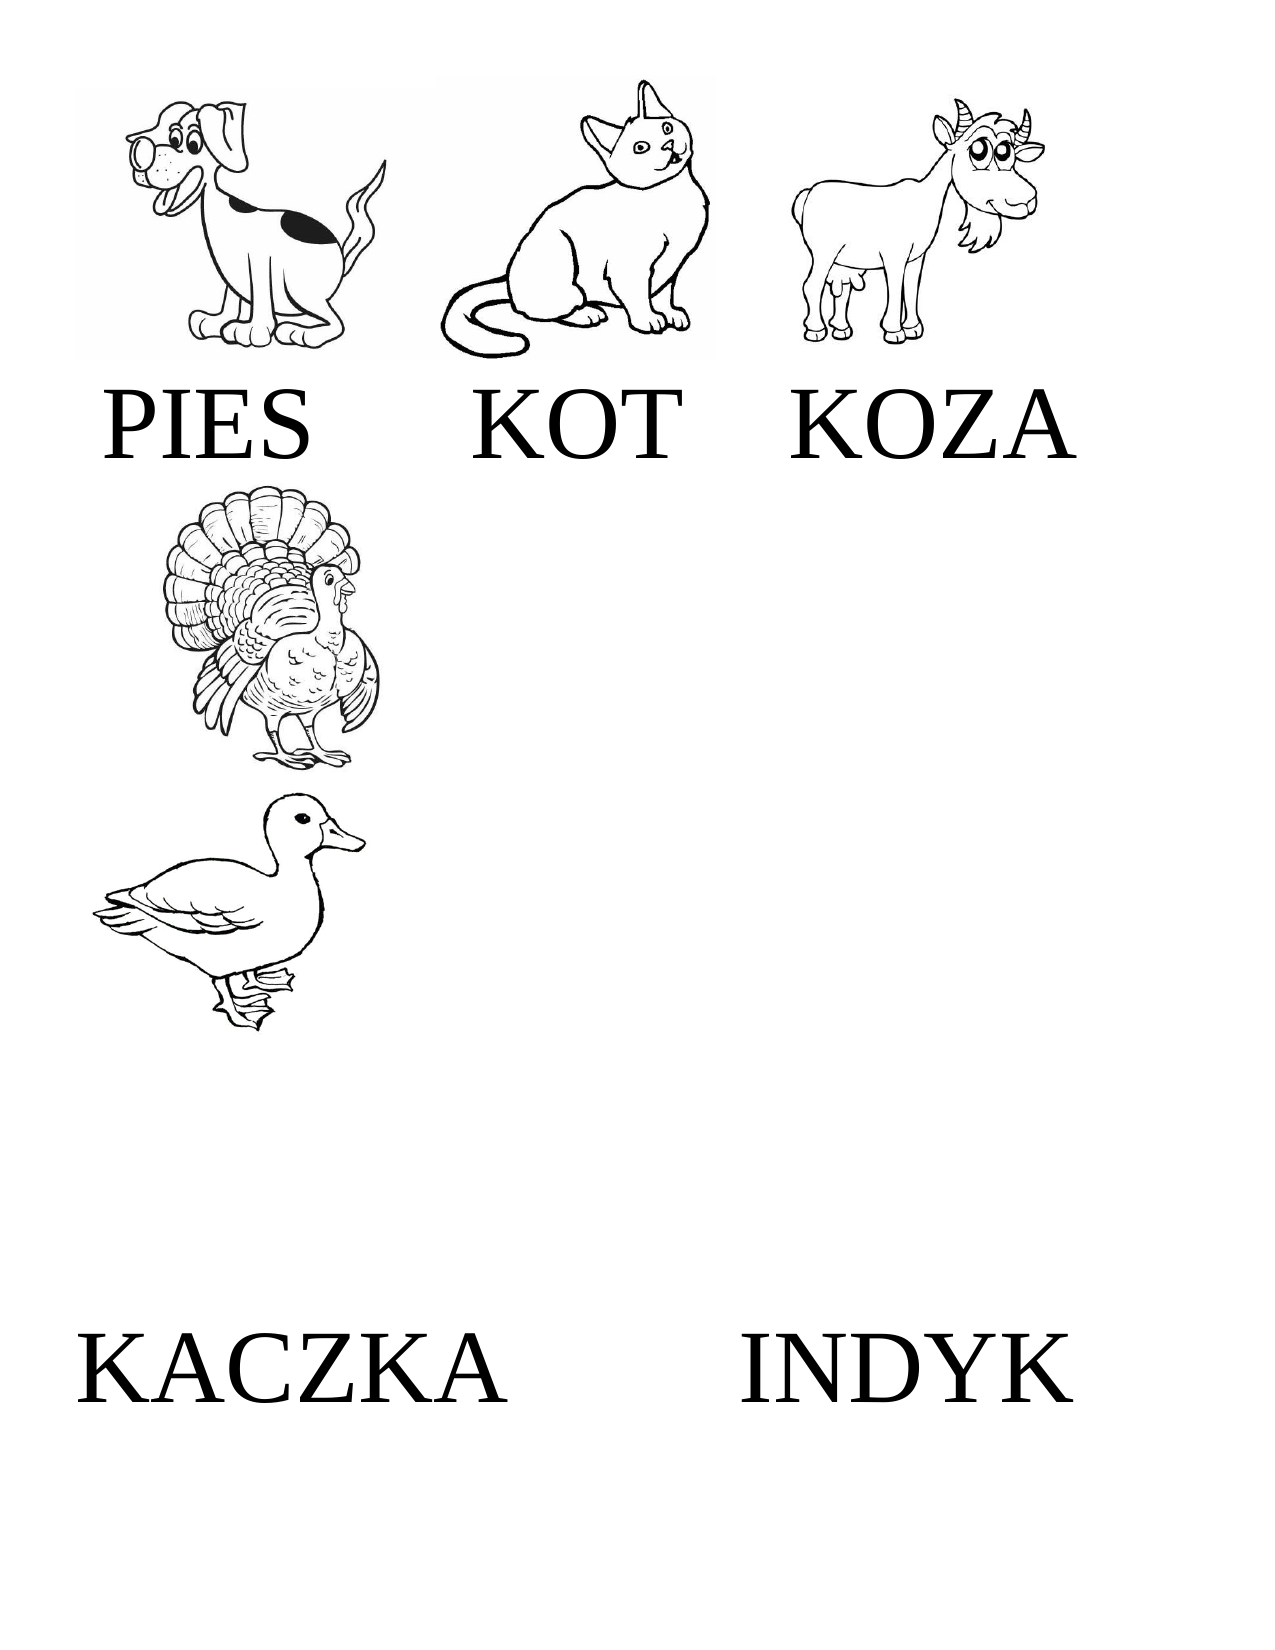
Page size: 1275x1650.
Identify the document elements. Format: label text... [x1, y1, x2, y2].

text KACZKA INDYK [75, 1305, 1200, 1425]
text PIES KOT KOZA [75, 361, 1200, 481]
picture [75, 75, 1082, 361]
picture [75, 480, 466, 1041]
